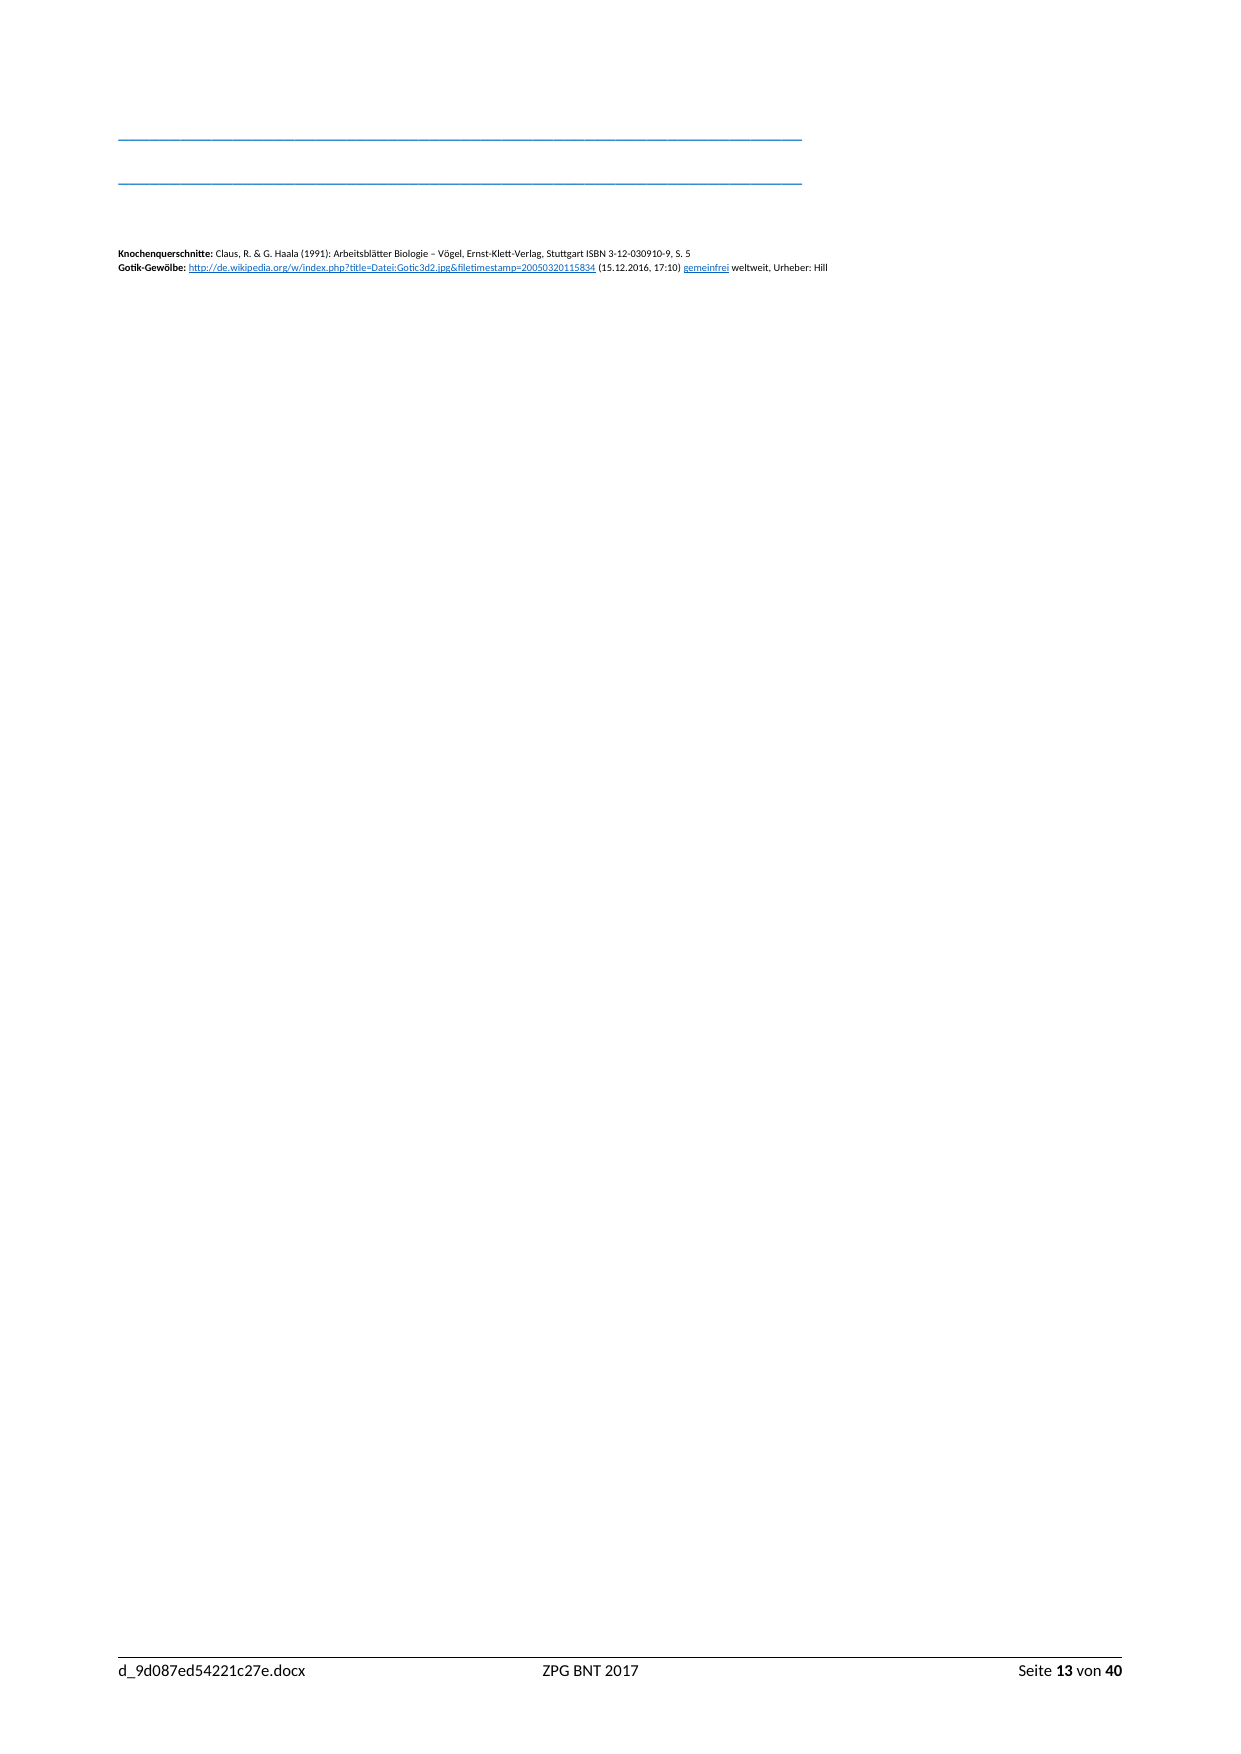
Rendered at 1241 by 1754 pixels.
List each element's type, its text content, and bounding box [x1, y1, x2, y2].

text Knochenquerschnitte: Claus, R. & G. Haala (1991): Arbeitsblätter Biologie – Vögel, Ernst-Klett-Verlag, Stuttgart ISBN 3-12-030910-9, S. 5 [118, 247, 1122, 260]
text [118, 118, 1122, 143]
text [118, 162, 1122, 188]
